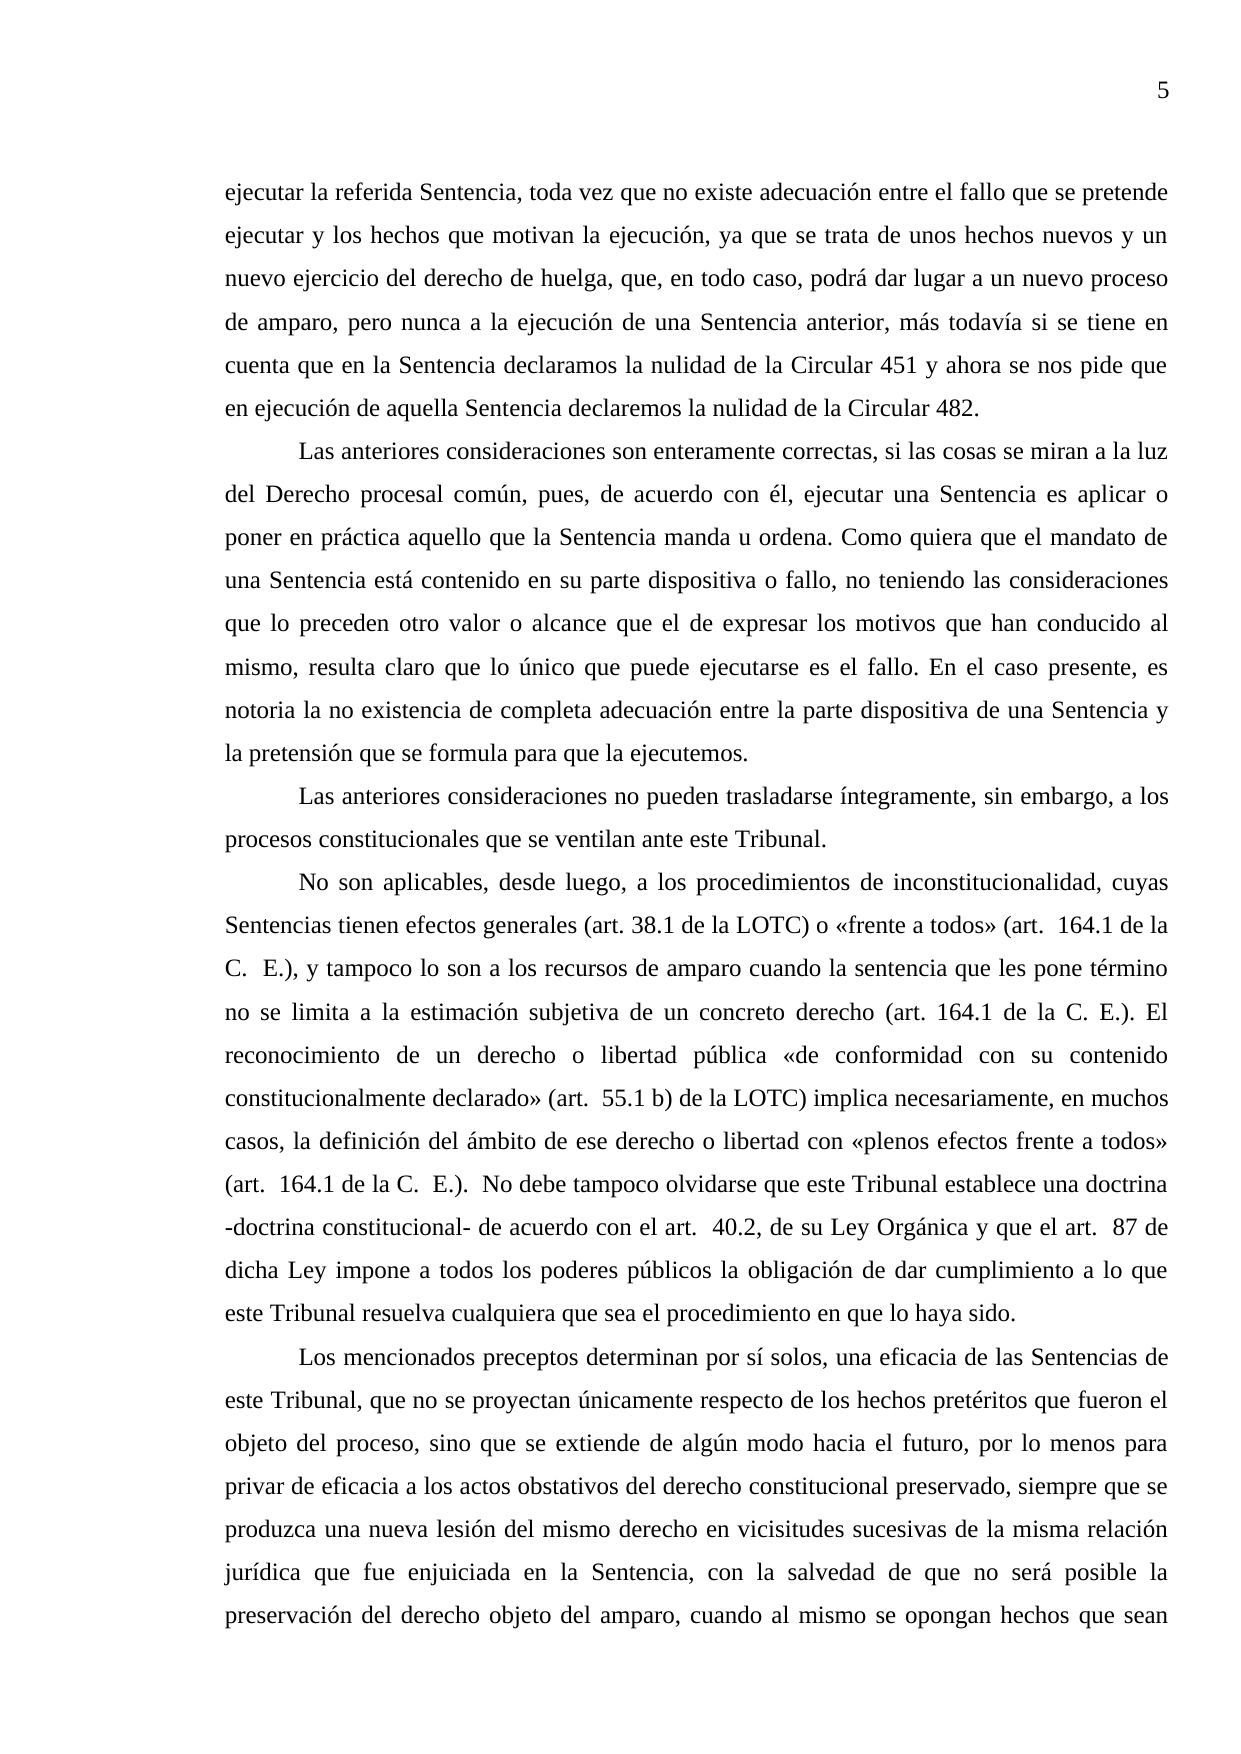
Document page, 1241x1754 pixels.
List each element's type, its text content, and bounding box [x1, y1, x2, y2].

text Las anteriores consideraciones son enteramente correctas, si las cosas se miran a la luz del Derecho procesal común, pues, de acuerdo con él, ejecutar una Sentencia es aplicar o poner en práctica aquello que la Sentencia manda u ordena. Como quiera que el mandato de una Sentencia está contenido en su parte dispositiva o fallo, no teniendo las consideraciones que lo preceden otro valor o alcance que el de expresar los motivos que han conducido al mismo, resulta claro que lo único que puede ejecutarse es el fallo. En el caso presente, es notoria la no existencia de completa adecuación entre la parte dispositiva de una Sentencia y la pretensión que se formula para que la ejecutemos. [224, 436, 1169, 767]
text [224, 177, 1169, 422]
text Las anteriores consideraciones no pueden trasladarse íntegramente, sin embargo, a los procesos constitucionales que se ventilan ante este Tribunal. [224, 781, 1169, 853]
text No son aplicables, desde luego, a los procedimientos de inconstitucionalidad, cuyas Sentencias tienen efectos generales (art. 38.1 de la LOTC) o «frente a todos» (art. 164.1 de la C. E.), y tampoco lo son a los recursos de amparo cuando la sentencia que les pone término no se limita a la estimación subjetiva de un concreto derecho (art. 164.1 de la C. E.). El reconocimiento de un derecho o libertad pública «de conformidad con su contenido constitucionalmente declarado» (art. 55.1 b) de la LOTC) implica necesariamente, en muchos casos, la definición del ámbito de ese derecho o libertad con «plenos efectos frente a todos» (art. 164.1 de la C. E.). No debe tampoco olvidarse que este Tribunal establece una doctrina -doctrina constitucional- de acuerdo con el art. 40.2, de su Ley Orgánica y que el art. 87 de dicha Ley impone a todos los poderes públicos la obligación de dar cumplimiento a lo que este Tribunal resuelva cualquiera que sea el procedimiento en que lo haya sido. [224, 867, 1169, 1327]
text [224, 1342, 1169, 1629]
